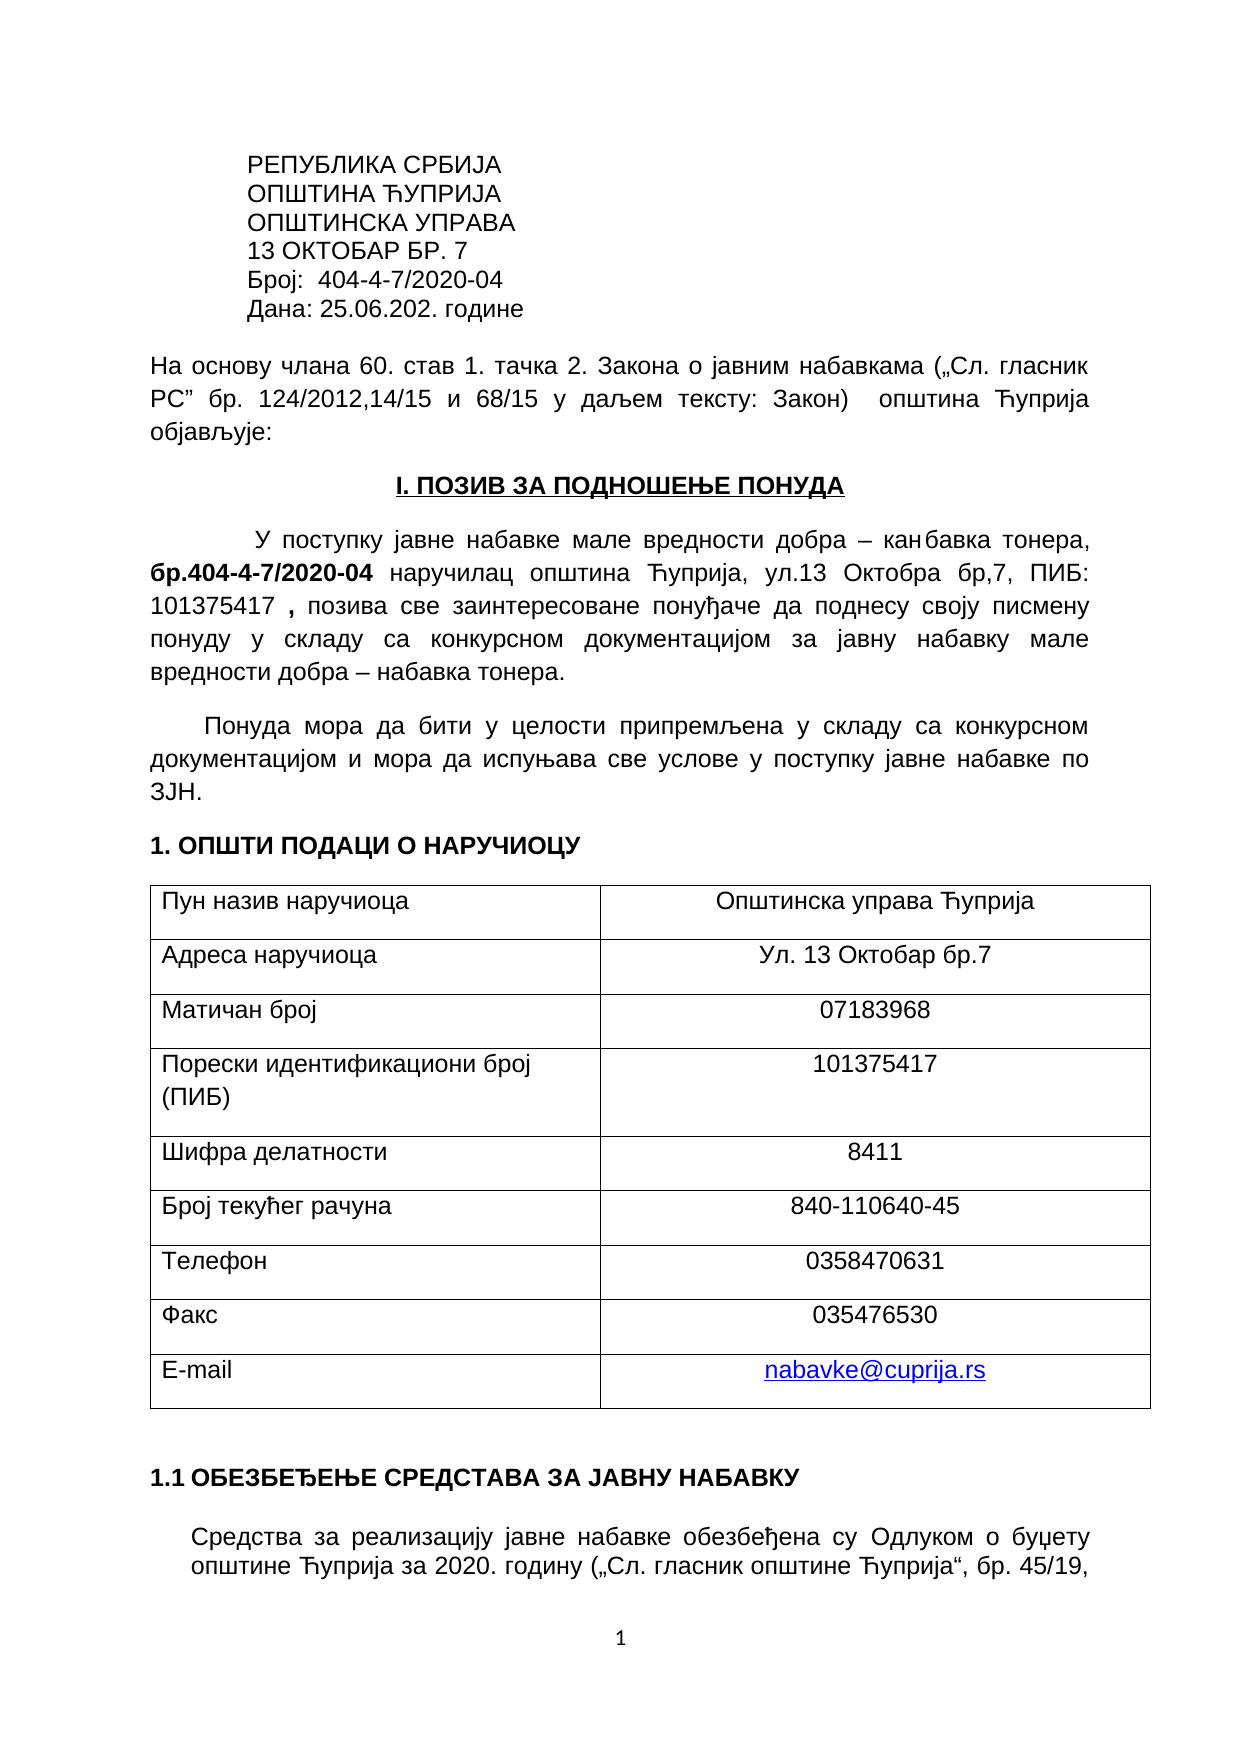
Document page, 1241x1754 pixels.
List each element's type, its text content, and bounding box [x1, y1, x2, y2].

text У поступку јавне набавке мале вредности добра – канбавка тонера, бр.404-4-7/2020-04 наручилац општина Ћуприја, ул.13 Октобра бр,7, ПИБ: 101375417 , позива све заинтересоване понуђаче да поднесу своју писмену понуду у складу са конкурсном документацијом за јавну набавку мале вредности добра – набавка тонера. [150, 525, 1090, 686]
text РЕПУБЛИКА СРБИЈА [150, 150, 1090, 179]
table_cell Матичан број [151, 995, 600, 1048]
text I. ПОЗИВ ЗА ПОДНОШЕЊЕ ПОНУДА [150, 471, 1090, 500]
table_cell Телефон [151, 1246, 600, 1299]
table_cell nabavke@cuprija.rs [601, 1355, 1150, 1408]
table_cell 840-110640-45 [601, 1191, 1150, 1244]
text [191, 1522, 1090, 1580]
text 13 ОКТОБАР БР. 7 [150, 236, 1090, 265]
table_cell Адреса наручиоца [151, 940, 600, 994]
table_cell Е-mail [151, 1355, 600, 1408]
table_header Општинска управа Ћуприја [601, 886, 1150, 939]
table_cell Ул. 13 Октобар бр.7 [601, 940, 1150, 994]
table_cell 101375417 [601, 1049, 1150, 1136]
table_cell Шифра делатности [151, 1137, 600, 1190]
text Понуда мора да бити у целости припремљена у складу са конкурсном документацијом и мора да испуњава све услове у поступку јавне набавке по ЗЈН. [150, 711, 1090, 806]
text 1. ОПШТИ ПОДАЦИ О НАРУЧИОЦУ [150, 831, 1090, 859]
table_cell Порески идентификациони број (ПИБ) [151, 1049, 600, 1136]
table_cell 035476530 [601, 1300, 1150, 1353]
table_header Пун назив наручиоца [151, 886, 600, 939]
list ОБЕЗБЕЂЕЊЕ СРЕДСТАВА ЗА ЈАВНУ НАБАВКУ [150, 1463, 1090, 1492]
table_cell 8411 [601, 1137, 1150, 1190]
text ОПШТИНА ЋУПРИЈА [150, 179, 1090, 207]
table_cell Број текућег рачуна [151, 1191, 600, 1244]
text Дана: 25.06.202. године [150, 294, 1090, 322]
table_cell Факс [151, 1300, 600, 1353]
table_cell 07183968 [601, 995, 1150, 1048]
text Број: 404-4-7/2020-04 [150, 265, 1090, 294]
text На основу члана 60. став 1. тачка 2. Закона о јавним набавкама („Сл. гласник РС” бр. 124/2012,14/15 и 68/15 у даљем тексту: Закон) општина Ћуприја објављује: [150, 351, 1090, 446]
text ОПШТИНСКА УПРАВА [150, 207, 1090, 236]
table_cell 0358470631 [601, 1246, 1150, 1299]
